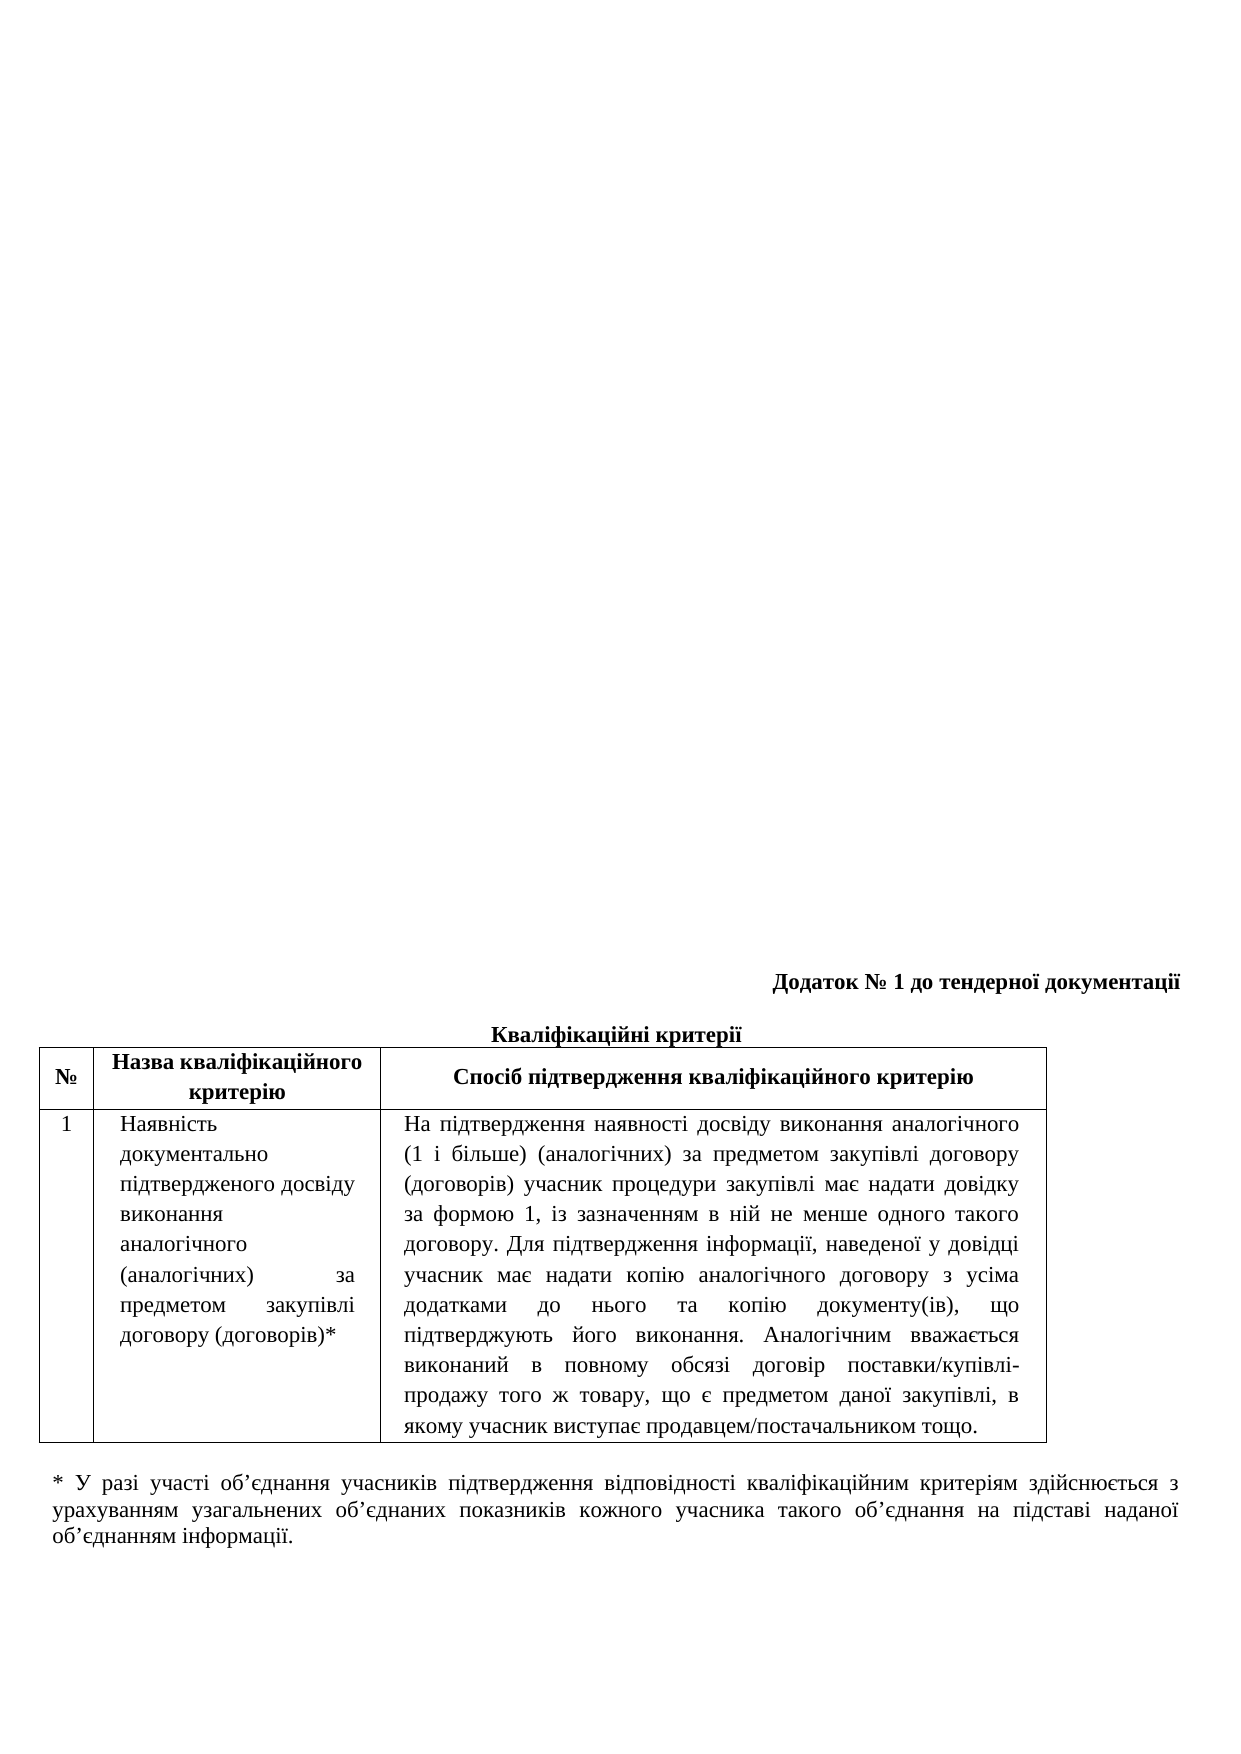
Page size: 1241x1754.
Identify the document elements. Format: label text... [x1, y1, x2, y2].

table_header Назва кваліфікаційного критерію [94, 1048, 380, 1108]
text Кваліфікаційні критерії [52, 1021, 1180, 1047]
table_header № [40, 1048, 93, 1108]
table_header Спосіб підтвердження кваліфікаційного критерію [381, 1048, 1046, 1108]
table_cell Наявність документально підтвердженого досвіду виконання аналогічного (аналогічних) за предметом закупівлі договору (договорів)* [94, 1110, 380, 1442]
table_cell На підтвердження наявності досвіду виконання аналогічного (1 і більше) (аналогічних) за предметом закупівлі договору (договорів) учасник процедури закупівлі має надати довідку за формою 1, із зазначенням в ній не менше одного такого договору. Для підтвердження інформації, наведеної у довідці учасник має надати копію аналогічного договору з усіма додатками до нього та копію документу(ів), що підтверджують його виконання. Аналогічним вважається виконаний в повному обсязі договір поставки/купівлі-продажу того ж товару, що є предметом даної закупівлі, в якому учасник виступає продавцем/постачальником тощо. [381, 1110, 1046, 1442]
text * У разі участі об’єднання учасників підтвердження відповідності кваліфікаційним критеріям здійснюється з урахуванням узагальнених об’єднаних показників кожного учасника такого об’єднання на підставі наданої об’єднанням інформації. [52, 1469, 1180, 1548]
text Додаток № 1 до тендерної документації [52, 968, 1180, 994]
table_cell 1 [40, 1110, 93, 1442]
